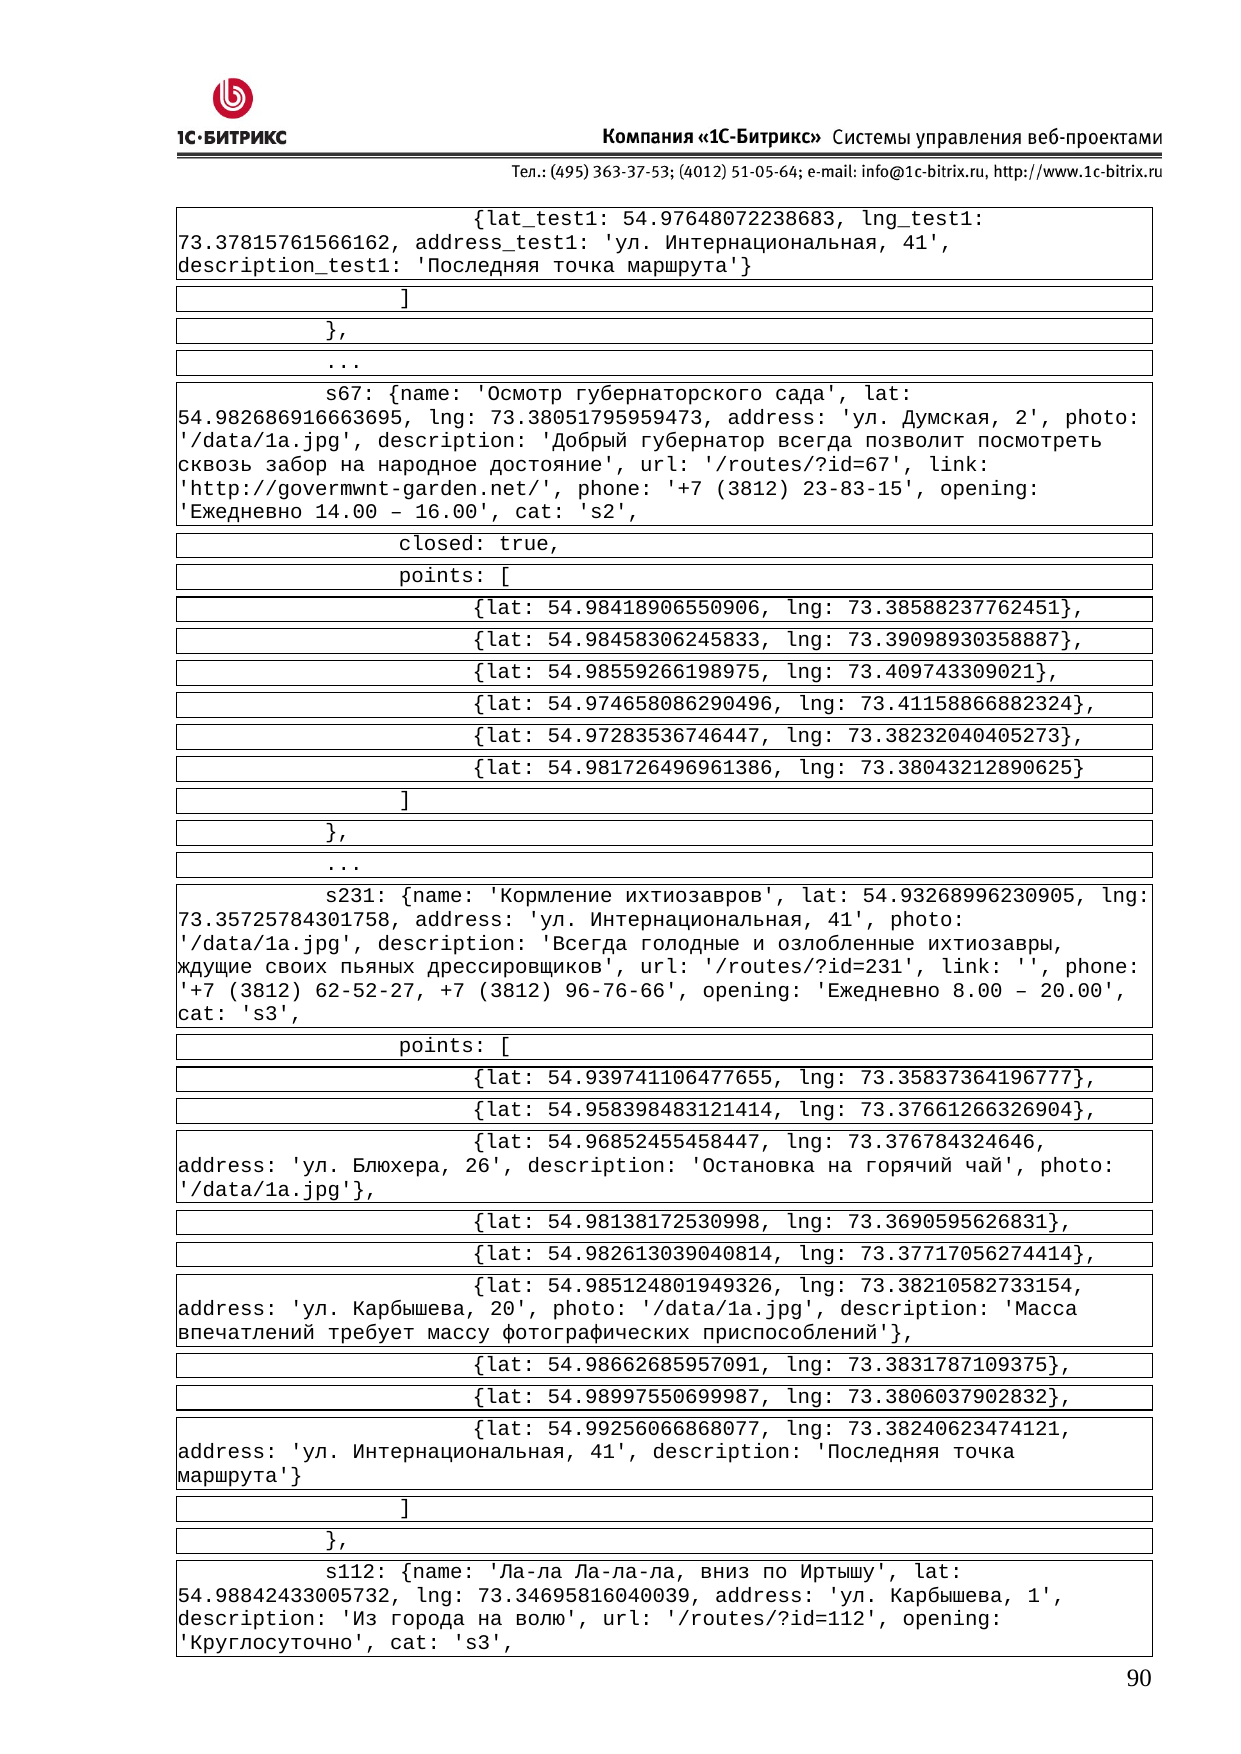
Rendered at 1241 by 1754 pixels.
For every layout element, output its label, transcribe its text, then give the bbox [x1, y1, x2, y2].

text {lat: 54.981726496961386, lng: 73.38043212890625} [177, 757, 1152, 781]
text ] [177, 1497, 1152, 1521]
text {lat: 54.974658086290496, lng: 73.41158866882324}, [177, 693, 1152, 717]
text {lat: 54.98997550699987, lng: 73.3806037902832}, [177, 1386, 1152, 1409]
text }, [177, 1529, 1152, 1553]
text ... [177, 853, 1152, 877]
text }, [177, 821, 1152, 845]
picture [177, 73, 1162, 182]
text {lat: 54.98662685957091, lng: 73.3831787109375}, [177, 1354, 1152, 1377]
text points: [ [177, 565, 1152, 589]
text closed: true, [177, 534, 1152, 557]
text points: [ [177, 1035, 1152, 1059]
text {lat: 54.939741106477655, lng: 73.35837364196777}, [177, 1068, 1152, 1091]
text s67: {name: 'Осмотр губернаторского сада', lat: 54.982686916663695, lng: 73.38051795959473, address: 'ул. Думская, 2', photo: '/data/1a.jpg', description: 'Добрый губернатор всегда позволит посмотреть сквозь забор на народное достояние', url: '/routes/?id=67', link: 'http://govermwnt-garden.net/', phone: '+7 (3812) 23-83-15', opening: 'Ежедневно 14.00 – 16.00', cat: 's2', [177, 383, 1152, 525]
text ] [177, 287, 1152, 311]
text {lat: 54.98559266198975, lng: 73.409743309021}, [177, 661, 1152, 685]
text {lat: 54.982613039040814, lng: 73.37717056274414}, [177, 1243, 1152, 1266]
text {lat: 54.98458306245833, lng: 73.39098930358887}, [177, 629, 1152, 653]
text {lat: 54.97283536746447, lng: 73.38232040405273}, [177, 725, 1152, 749]
text {lat: 54.98138172530998, lng: 73.3690595626831}, [177, 1211, 1152, 1234]
text }, [177, 319, 1152, 343]
text {lat: 54.96852455458447, lng: 73.376784324646, address: 'ул. Блюхера, 26', description: 'Остановка на горячий чай', photo: '/data/1a.jpg'}, [177, 1131, 1152, 1202]
text s112: {name: 'Ла-ла Ла-ла-ла, вниз по Иртышу', lat: 54.98842433005732, lng: 73.34695816040039, address: 'ул. Карбышева, 1', description: 'Из города на волю', url: '/routes/?id=112', opening: 'Круглосуточно', cat: 's3', [177, 1561, 1152, 1656]
text ] [177, 789, 1152, 813]
text {lat: 54.958398483121414, lng: 73.37661266326904}, [177, 1099, 1152, 1123]
text {lat: 54.99256066868077, lng: 73.38240623474121, address: 'ул. Интернациональная, 41', description: 'Последняя точка маршрута'} [177, 1418, 1152, 1489]
text {lat: 54.98418906550906, lng: 73.38588237762451}, [177, 598, 1152, 621]
text {lat: 54.985124801949326, lng: 73.38210582733154, address: 'ул. Карбышева, 20', photo: '/data/1a.jpg', description: 'Масса впечатлений требует массу фотографических приспособлений'}, [177, 1275, 1152, 1346]
text {lat_test1: 54.97648072238683, lng_test1: 73.37815761566162, address_test1: 'ул. Интернациональная, 41', description_test1: 'Последняя точка маршрута'} [177, 208, 1152, 279]
text ... [177, 351, 1152, 375]
text s231: {name: 'Кормление ихтиозавров', lat: 54.93268996230905, lng: 73.35725784301758, address: 'ул. Интернациональная, 41', photo: '/data/1a.jpg', description: 'Всегда голодные и озлобленные ихтиозавры, ждущие своих пьяных дрессировщиков', url: '/routes/?id=231', link: '', phone: '+7 (3812) 62-52-27, +7 (3812) 96-76-66', opening: 'Ежедневно 8.00 – 20.00', cat: 's3', [177, 885, 1152, 1027]
